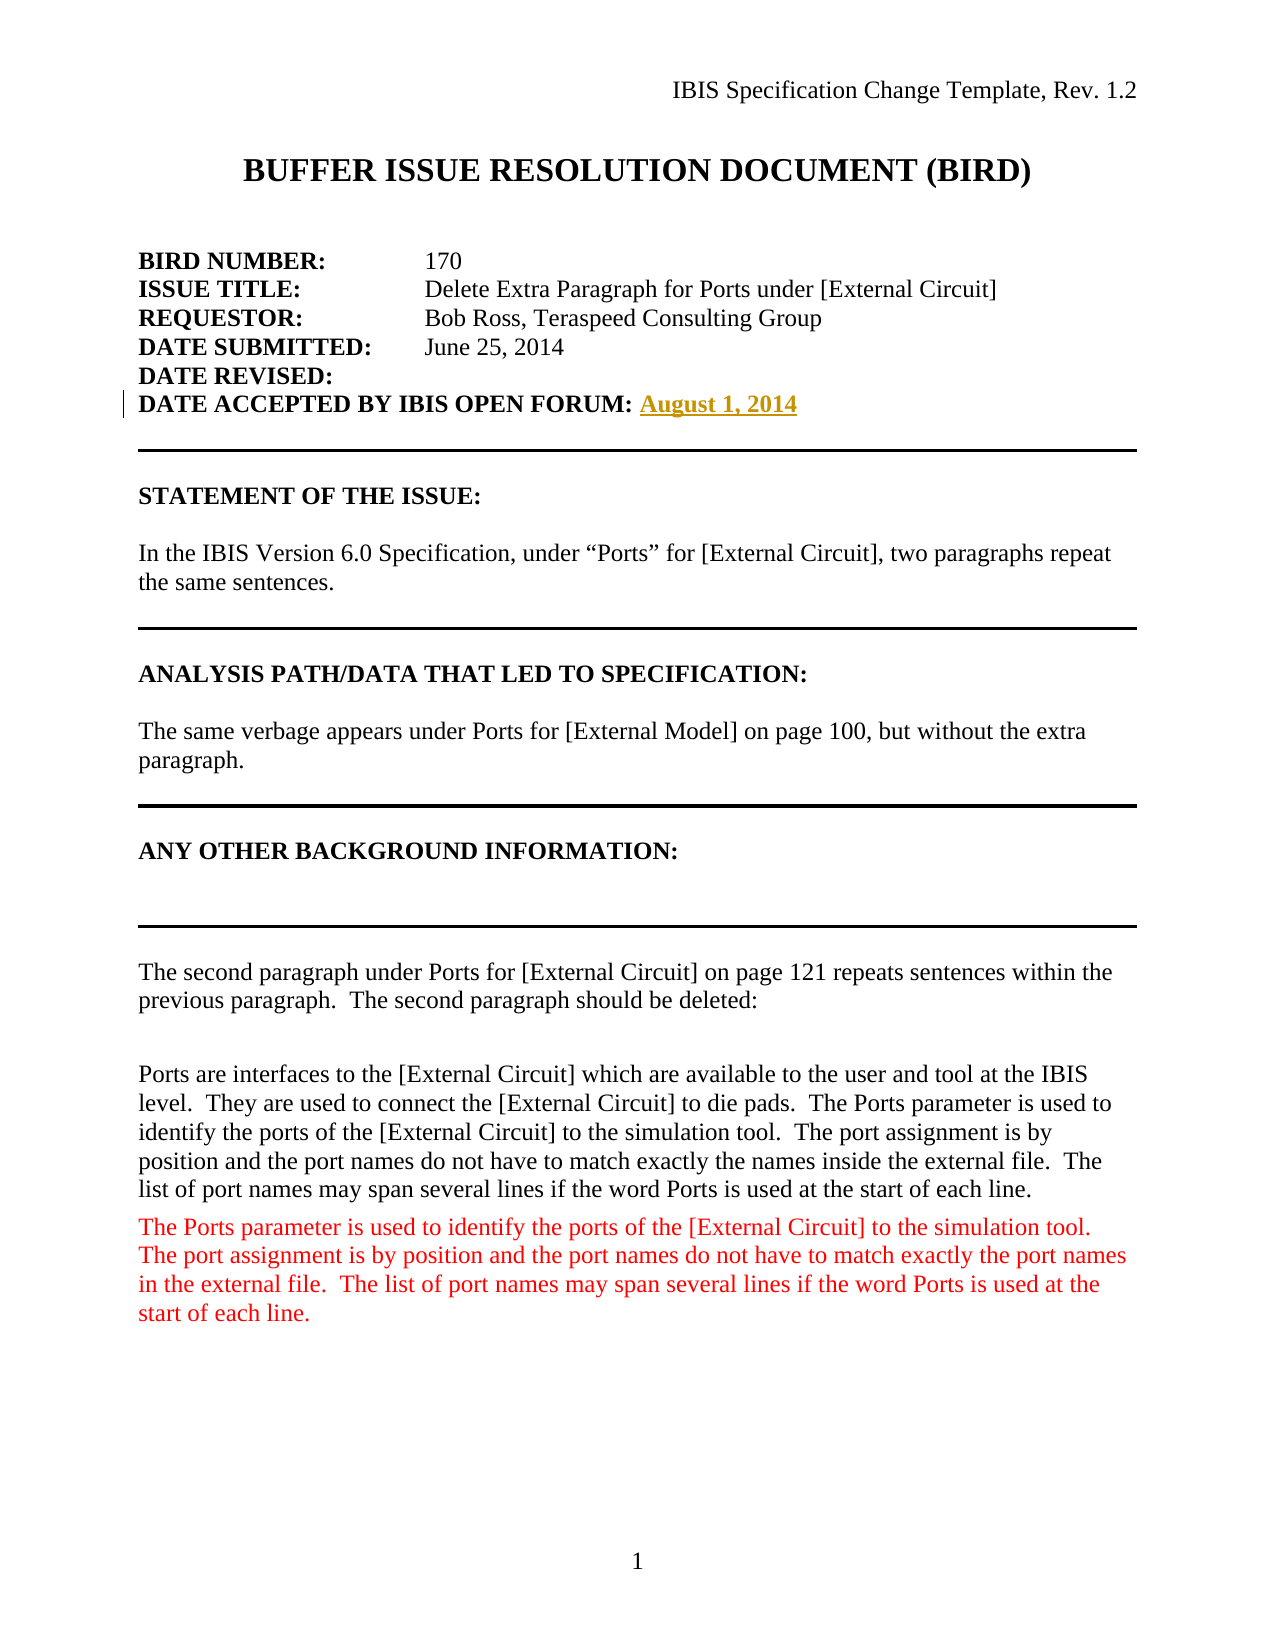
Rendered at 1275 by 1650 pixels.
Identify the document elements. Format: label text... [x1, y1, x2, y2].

text ISSUE TITLE: Delete Extra Paragraph for Ports under [External Circuit] [138, 274, 1137, 303]
text In the IBIS Version 6.0 Specification, under “Ports” for [External Circuit], two paragraphs repeat the same sentences. [138, 538, 1137, 596]
text The Ports parameter is used to identify the ports of the [External Circuit] to the simulation tool. The port assignment is by position and the port names do not have to match exactly the port names in the external file. The list of port names may span several lines if the word Ports is used at the start of each line. [138, 1212, 1137, 1327]
text ANY OTHER BACKGROUND INFORMATION: [138, 836, 1137, 865]
text BUFFER ISSUE RESOLUTION DOCUMENT (BIRD) [138, 150, 1137, 188]
text ANALYSIS PATH/DATA THAT LED TO SPECIFICATION: [138, 659, 1137, 687]
text The second paragraph under Ports for [External Circuit] on page 121 repeats sentences within the previous paragraph. The second paragraph should be deleted: [138, 957, 1137, 1014]
text REQUESTOR: Bob Ross, Teraspeed Consulting Group [138, 303, 1137, 332]
text DATE ACCEPTED BY IBIS OPEN FORUM: [138, 389, 1137, 418]
text The same verbage appears under Ports for [External Model] on page 100, but without the extra paragraph. [138, 716, 1137, 774]
text BIRD NUMBER: 170 [138, 246, 1137, 274]
text DATE REVISED: [138, 361, 1137, 389]
text DATE SUBMITTED: June 25, 2014 [138, 332, 1137, 361]
text STATEMENT OF THE ISSUE: [138, 481, 1137, 510]
text Ports are interfaces to the [External Circuit] which are available to the user and tool at the IBIS level. They are used to connect the [External Circuit] to die pads. The Ports parameter is used to identify the ports of the [External Circuit] to the simulation tool. The port assignment is by position and the port names do not have to match exactly the names inside the external file. The list of port names may span several lines if the word Ports is used at the start of each line. [138, 1059, 1137, 1203]
